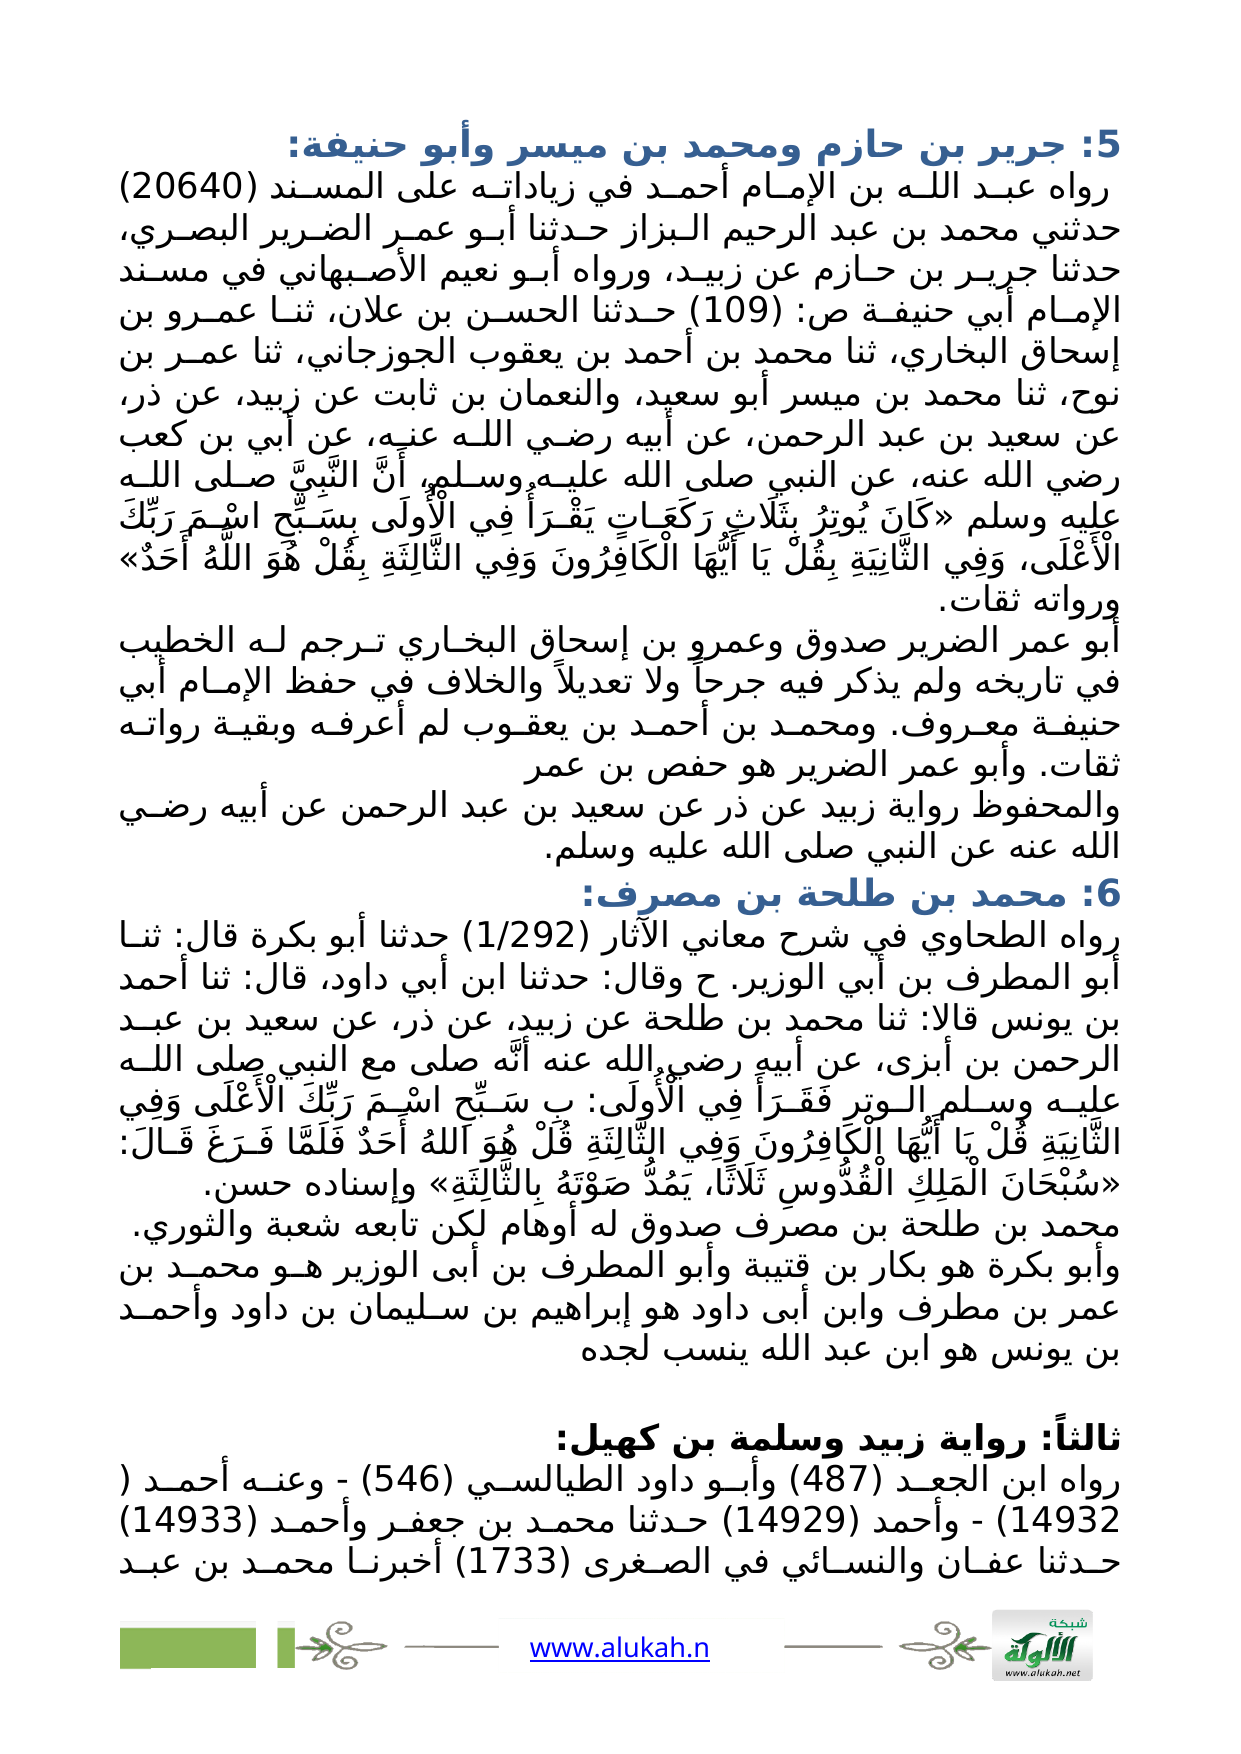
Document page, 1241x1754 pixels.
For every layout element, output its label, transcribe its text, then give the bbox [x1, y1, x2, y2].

text ثالثاً: رواية زبيد وسلمة بن كهيل: [118, 1417, 1122, 1458]
text وأبو بكرة هو بكار بن قتيبة وأبو المطرف بن أبى الوزير هو محمد بن عمر بن مطرف وابن أبى داود هو إبراهيم بن سليمان بن داود وأحمد بن يونس هو ابن عبد الله ينسب لجده [118, 1245, 1122, 1369]
subtitle 6: محمد بن طلحة بن مصرف: [118, 871, 1122, 915]
text والمحفوظ رواية زبيد عن ذر عن سعيد بن عبد الرحمن عن أبيه رضي الله عنه عن النبي صلى الله عليه وسلم. [118, 785, 1122, 867]
picture [118, 1606, 1094, 1688]
text محمد بن طلحة بن مصرف صدوق له أوهام لكن تابعه شعبة والثوري. [118, 1204, 1122, 1245]
text رواه عبد الله بن الإمام أحمد في زياداته على المسند (20640) حدثني محمد بن عبد الرحيم البزاز حدثنا أبو عمر الضرير البصري، حدثنا جرير بن حازم عن زبيد، ورواه أبو نعيم الأصبهاني في مسند الإمام أبي حنيفة ص: (109) حدثنا الحسن بن علان، ثنا عمرو بن إسحاق البخاري، ثنا محمد بن أحمد بن يعقوب الجوزجاني، ثنا عمر بن نوح، ثنا محمد بن ميسر أبو سعيد، والنعمان بن ثابت عن زبيد، عن ذر، عن سعيد بن عبد الرحمن، عن أبيه رضي الله عنه، عن أبي بن كعب رضي الله عنه، عن النبي صلى الله عليه وسلم، أَنَّ النَّبِيَّ صلى الله عليه وسلم «كَانَ يُوتِرُ بِثَلَاثِ رَكَعَاتٍ يَقْرَأُ فِي الْأُولَى بِسَبِّحِ اسْمَ رَبِّكَ الْأَعْلَى، وَفِي الثَّانِيَةِ بِقُلْ يَا أَيُّهَا الْكَافِرُونَ وَفِي الثَّالِثَةِ بِقُلْ هُوَ اللَّهُ أَحَدٌ» ورواته ثقات. [118, 166, 1122, 620]
text أبو عمر الضرير صدوق وعمرو بن إسحاق البخاري ترجم له الخطيب في تاريخه ولم يذكر فيه جرحاً ولا تعديلاً والخلاف في حفظ الإمام أبي حنيفة معروف. ومحمد بن أحمد بن يعقوب لم أعرفه وبقية رواته ثقات. وأبو عمر الضرير هو حفص بن عمر [118, 620, 1122, 785]
text رواه الطحاوي في شرح معاني الآثار (1/292) حدثنا أبو بكرة قال: ثنا أبو المطرف بن أبي الوزير. ح وقال: حدثنا ابن أبي داود، قال: ثنا أحمد بن يونس قالا: ثنا محمد بن طلحة عن زبيد، عن ذر، عن سعيد بن عبد الرحمن بن أبزى، عن أبيه رضي الله عنه أنَّه صلى مع النبي صلى الله عليه وسلم الوتر فَقَرَأَ فِي الْأُولَى: بِ سَبِّحِ اسْمَ رَبِّكَ الْأَعْلَى وَفِي الثَّانِيَةِ قُلْ يَا أَيُّهَا الْكَافِرُونَ وَفِي الثَّالِثَةِ قُلْ هُوَ اللهُ أَحَدٌ فَلَمَّا فَرَغَ قَالَ: «سُبْحَانَ الْمَلِكِ الْقُدُّوسِ ثَلَاثًا، يَمُدُّ صَوْتَهُ بِالثَّالِثَةِ» وإسناده حسن. [118, 915, 1122, 1204]
subtitle 5: جرير بن حازم ومحمد بن ميسر وأبو حنيفة: [118, 122, 1122, 166]
